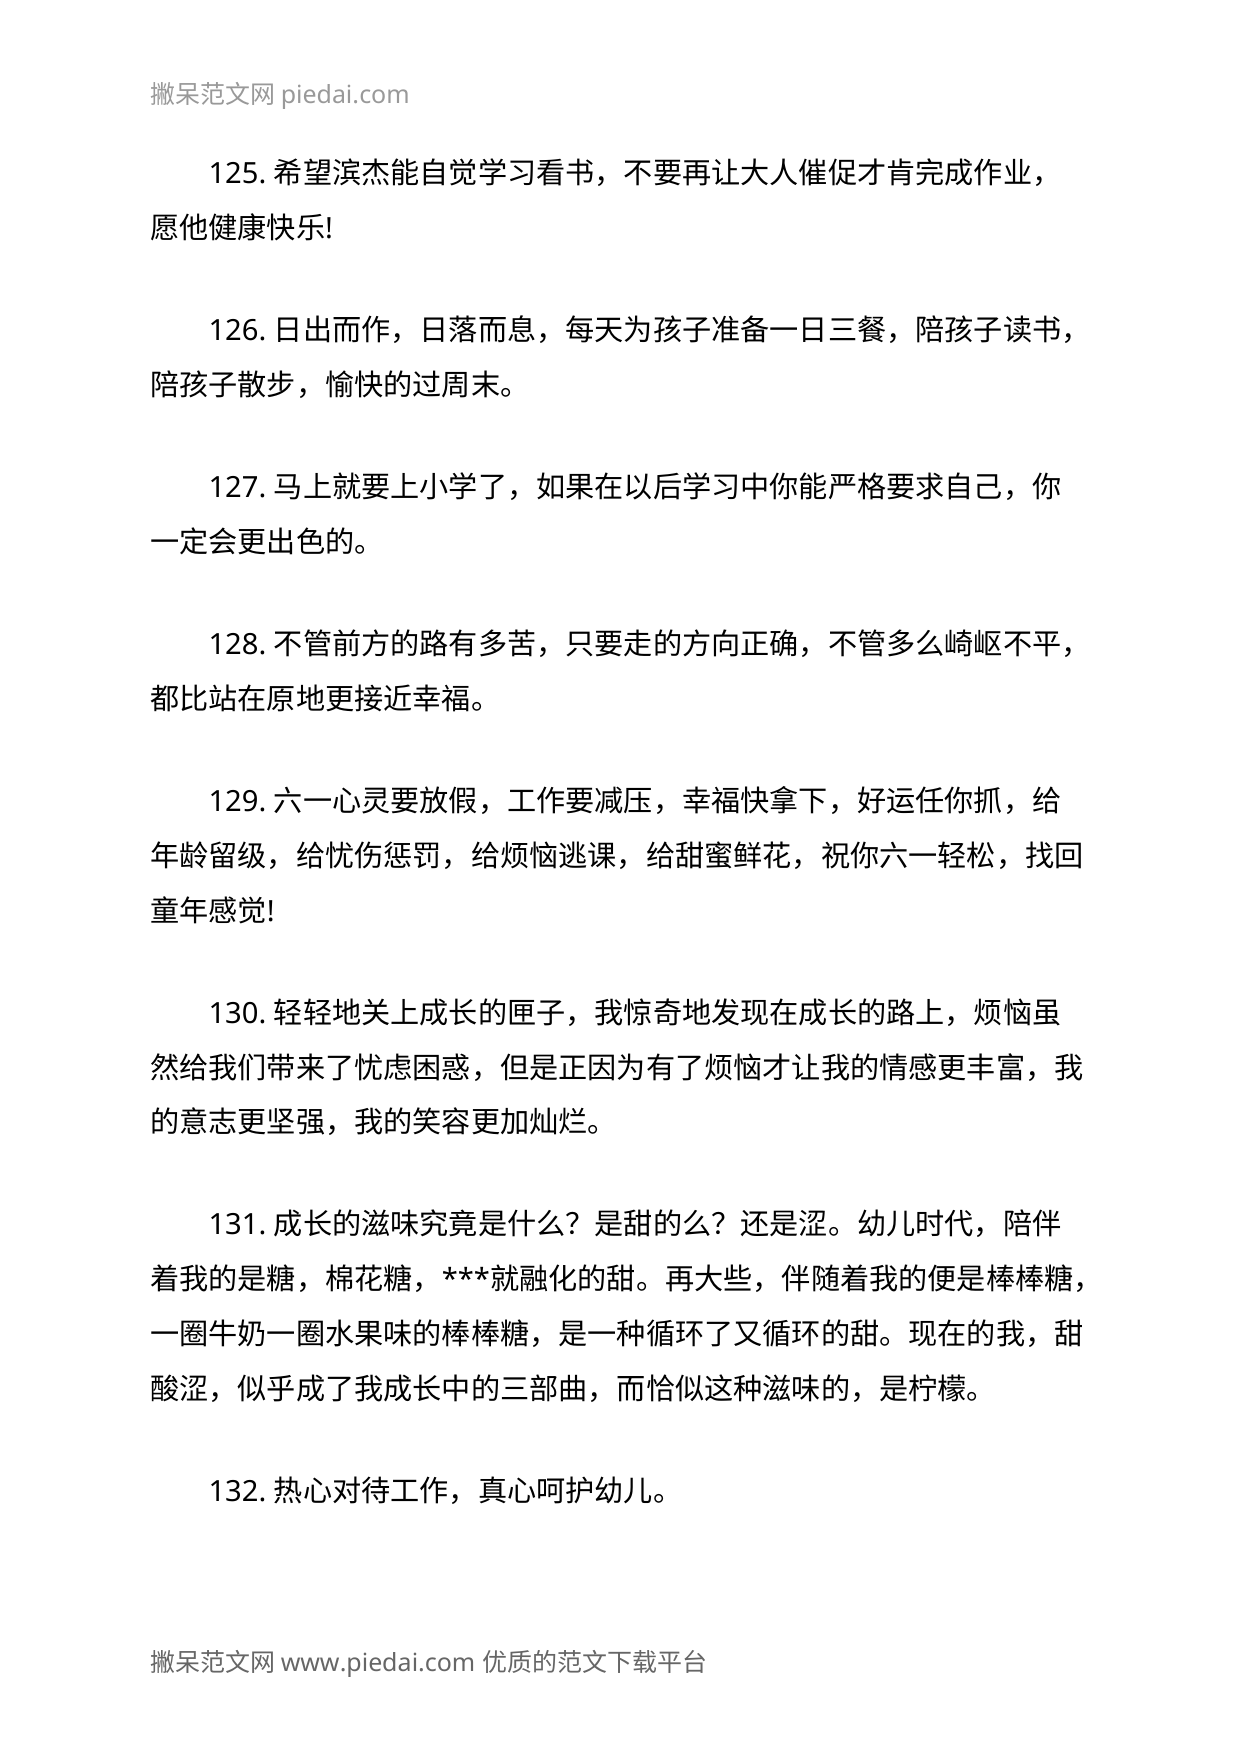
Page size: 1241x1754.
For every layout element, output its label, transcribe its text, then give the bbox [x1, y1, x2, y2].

text 128. 不管前方的路有多苦，只要走的方向正确，不管多么崎岖不平，都比站在原地更接近幸福。 [150, 621, 1090, 718]
text 126. 日出而作，日落而息，每天为孩子准备一日三餐，陪孩子读书，陪孩子散步，愉快的过周末。 [150, 307, 1090, 404]
text 131. 成长的滋味究竟是什么？是甜的么？还是涩。幼儿时代，陪伴着我的是糖，棉花糖，***就融化的甜。再大些，伴随着我的便是棒棒糖，一圈牛奶一圈水果味的棒棒糖，是一种循环了又循环的甜。现在的我，甜酸涩，似乎成了我成长中的三部曲，而恰似这种滋味的，是柠檬。 [150, 1201, 1090, 1408]
text 127. 马上就要上小学了，如果在以后学习中你能严格要求自己，你一定会更出色的。 [150, 464, 1090, 561]
text 130. 轻轻地关上成长的匣子，我惊奇地发现在成长的路上，烦恼虽然给我们带来了忧虑困惑，但是正因为有了烦恼才让我的情感更丰富，我的意志更坚强，我的笑容更加灿烂。 [150, 989, 1090, 1141]
text 125. 希望滨杰能自觉学习看书，不要再让大人催促才肯完成作业，愿他健康快乐! [150, 150, 1090, 247]
text 129. 六一心灵要放假，工作要减压，幸福快拿下，好运任你抓，给年龄留级，给忧伤惩罚，给烦恼逃课，给甜蜜鲜花，祝你六一轻松，找回童年感觉! [150, 777, 1090, 929]
text 132. 热心对待工作，真心呵护幼儿。 [150, 1467, 1090, 1510]
